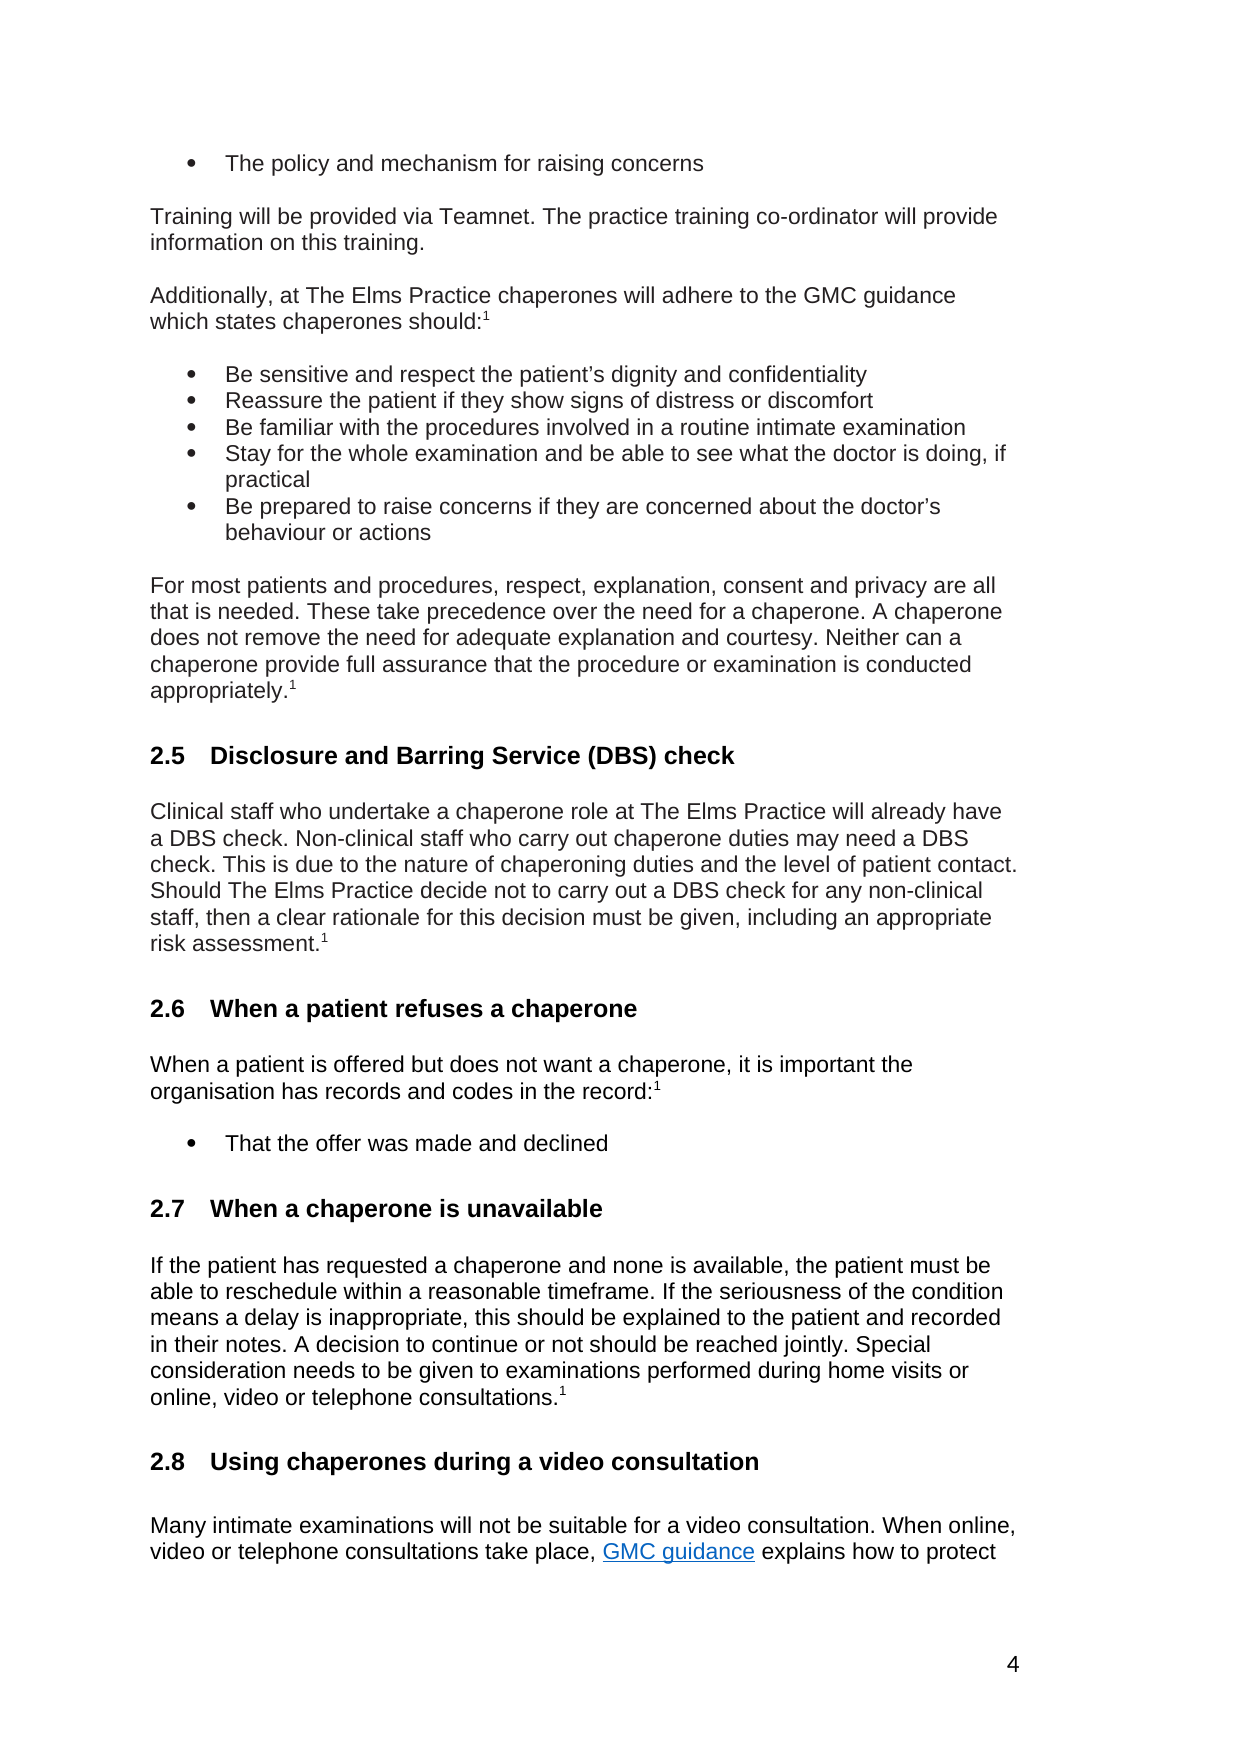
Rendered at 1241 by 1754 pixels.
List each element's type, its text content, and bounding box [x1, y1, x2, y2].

text For most patients and procedures, respect, explanation, consent and privacy are all that is needed. These take precedence over the need for a chaperone. A chaperone does not remove the need for adequate explanation and courtesy. Neither can a chaperone provide full assurance that the procedure or examination is conducted appropriately.1 [150, 572, 1019, 703]
list That the offer was made and declined [187, 1130, 1019, 1157]
list Be familiar with the procedures involved in a routine intimate examination [187, 413, 1019, 440]
text When a patient is offered but does not want a chaperone, it is important the organisation has records and codes in the record:1 [150, 1051, 1019, 1104]
text Additionally, at The Elms Practice chaperones will adhere to the GMC guidance which states chaperones should:1 [150, 282, 1019, 334]
subtitle Disclosure and Barring Service (DBS) check [150, 741, 1019, 770]
subtitle When a patient refuses a chaperone [150, 994, 1019, 1023]
list Be prepared to raise concerns if they are concerned about the doctor’s behaviour or actions [187, 493, 1019, 545]
text Clinical staff who undertake a chaperone role at The Elms Practice will already have a DBS check. Non-clinical staff who carry out chaperone duties may need a DBS check. This is due to the nature of chaperoning duties and the level of patient contact. Should The Elms Practice decide not to carry out a DBS check for any non-clinical staff, then a clear rationale for this decision must be given, including an appropriate risk assessment.1 [150, 798, 1019, 956]
subtitle When a chaperone is unavailable [150, 1194, 1019, 1223]
list Stay for the whole examination and be able to see what the doctor is doing, if practical [187, 440, 1019, 493]
text If the patient has requested a chaperone and none is available, the patient must be able to reschedule within a reasonable timeframe. If the seriousness of the condition means a delay is inappropriate, this should be explained to the patient and recorded in their notes. A decision to continue or not should be reached jointly. Special consideration needs to be given to examinations performed during home visits or online, video or telephone consultations.1 [150, 1252, 1019, 1410]
list Be sensitive and respect the patient’s dignity and confidentiality [187, 361, 1019, 387]
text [150, 1512, 1019, 1564]
text Training will be provided via Teamnet. The practice training co-ordinator will provide information on this training. [150, 203, 1019, 255]
subtitle Using chaperones during a video consultation [150, 1447, 1019, 1476]
list Reassure the patient if they show signs of distress or discomfort [187, 387, 1019, 413]
list The policy and mechanism for raising concerns [187, 150, 1019, 176]
